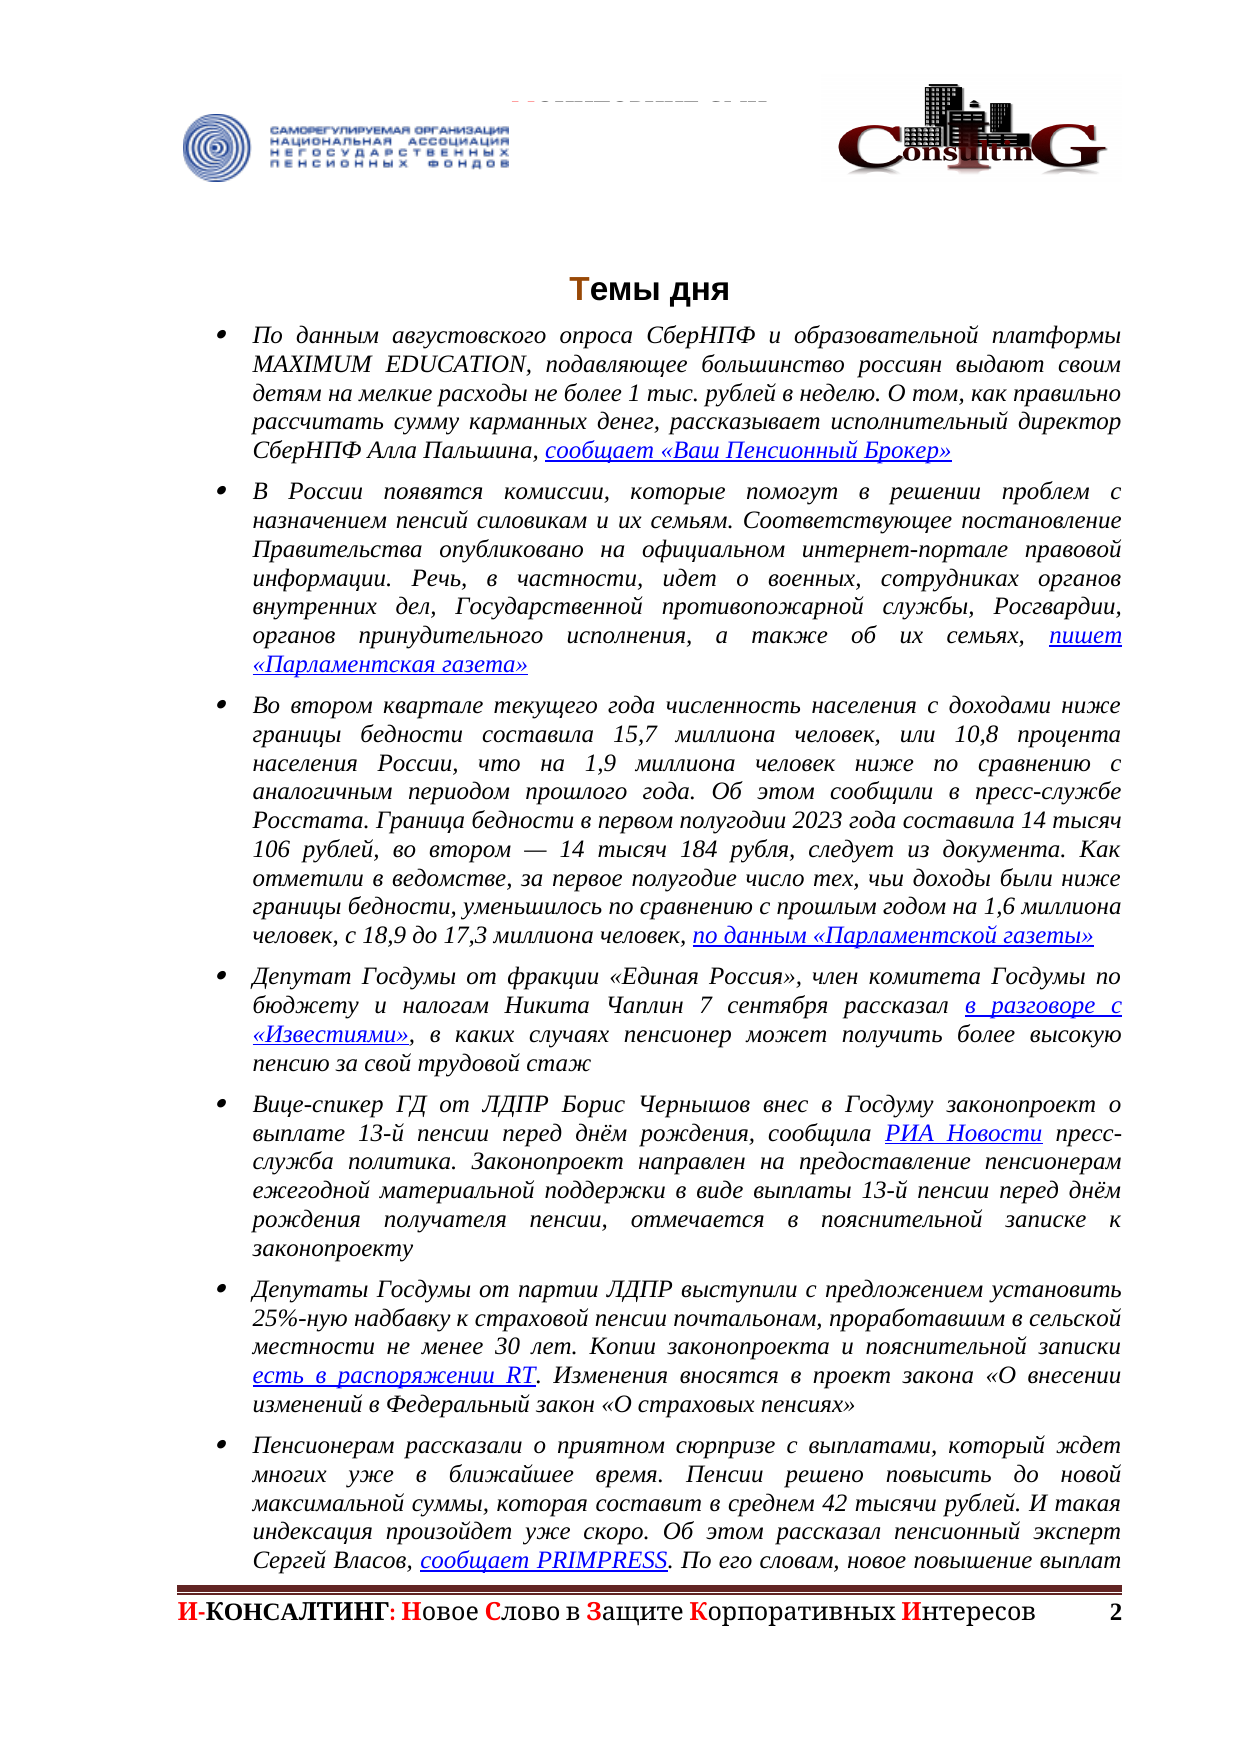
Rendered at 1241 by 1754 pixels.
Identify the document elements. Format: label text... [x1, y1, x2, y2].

subtitle Темы дня [177, 269, 1122, 308]
picture [821, 73, 1122, 182]
list В России появятся комиссии, которые помогут в решении проблем с назначением пенсий силовикам и их семьям. Соответствующее постановление Правительства опубликовано на официальном интернет-портале правовой информации. Речь, в частности, идет о военных, сотрудниках органов внутренних дел, Государственной противопожарной службы, Росгвардии, органов принудительного исполнения, а также об их семьях, пишет «Парламентская газета» [215, 476, 1122, 678]
list Вице-спикер ГД от ЛДПР Борис Чернышов внес в Госдуму законопроект о выплате 13-й пенсии перед днём рождения, сообщила РИА Новости пресс-служба политика. Законопроект направлен на предоставление пенсионерам ежегодной материальной поддержки в виде выплаты 13-й пенсии перед днём рождения получателя пенсии, отмечается в пояснительной записке к законопроекту [215, 1089, 1122, 1261]
list Депутат Госдумы от фракции «Единая Россия», член комитета Госдумы по бюджету и налогам Никита Чаплин 7 сентября рассказал в разговоре с «Известиями», в каких случаях пенсионер может получить более высокую пенсию за свой трудовой стаж [215, 961, 1122, 1076]
picture [183, 114, 509, 182]
list Во втором квартале текущего года численность населения с доходами ниже границы бедности составила 15,7 миллиона человек, или 10,8 процента населения России, что на 1,9 миллиона человек ниже по сравнению с аналогичным периодом прошлого года. Об этом сообщили в пресс-службе Росстата. Граница бедности в первом полугодии 2023 года составила 14 тысяч 106 рублей, во втором — 14 тысяч 184 рубля, следует из документа. Как отметили в ведомстве, за первое полугодие число тех, чьи доходы были ниже границы бедности, уменьшилось по сравнению с прошлым годом на 1,6 миллиона человек, с 18,9 до 17,3 миллиона человек, по данным «Парламентской газеты» [215, 690, 1122, 949]
list По данным августовского опроса СберНПФ и образовательной платформы MAXIMUM EDUCATION, подавляющее большинство россиян выдают своим детям на мелкие расходы не более 1 тыс. рублей в неделю. О том, как правильно рассчитать сумму карманных денег, рассказывает исполнительный директор СберНПФ Алла Пальшина, сообщает «Ваш Пенсионный Брокер» [215, 320, 1122, 464]
list Депутаты Госдумы от партии ЛДПР выступили с предложением установить 25%-ную надбавку к страховой пенсии почтальонам, проработавшим в сельской местности не менее 30 лет. Копии законопроекта и пояснительной записки есть в распоряжении RT. Изменения вносятся в проект закона «О внесении изменений в Федеральный закон «О страховых пенсиях» [215, 1274, 1122, 1418]
